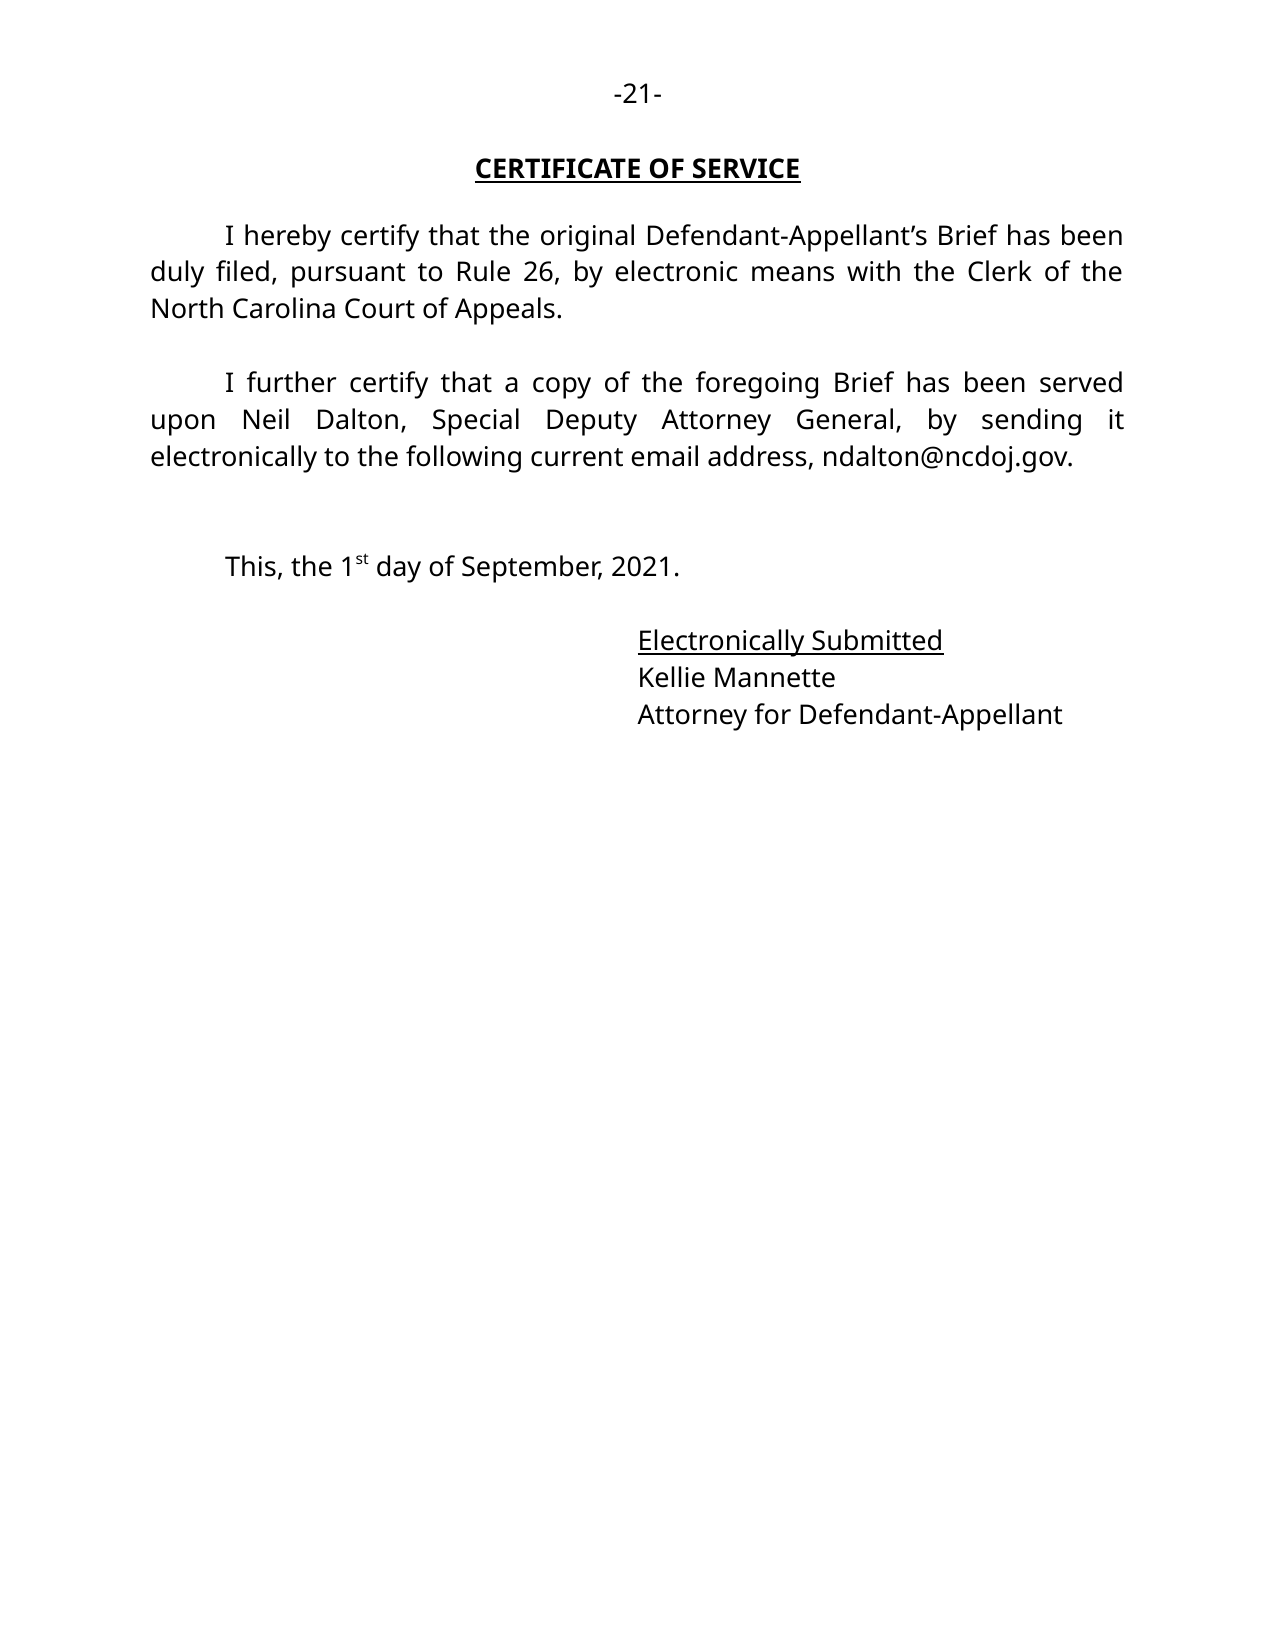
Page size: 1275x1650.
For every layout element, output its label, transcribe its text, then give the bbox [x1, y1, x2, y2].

subtitle CERTIFICATE OF SERVICE [150, 150, 1125, 187]
text This, the 1st day of September, 2021. [150, 548, 1125, 585]
text I further certify that a copy of the foregoing Brief has been served upon Neil Dalton, Special Deputy Attorney General, by sending it electronically to the following current email address, ndalton@ncdoj.gov. [150, 363, 1125, 474]
text Electronically Submitted [150, 622, 1125, 658]
text I hereby certify that the original Defendant-Appellant’s Brief has been duly filed, pursuant to Rule 26, by electronic means with the Clerk of the North Carolina Court of Appeals. [150, 216, 1125, 327]
text Kellie Mannette [150, 658, 1125, 695]
text Attorney for Defendant-Appellant [150, 695, 1125, 732]
